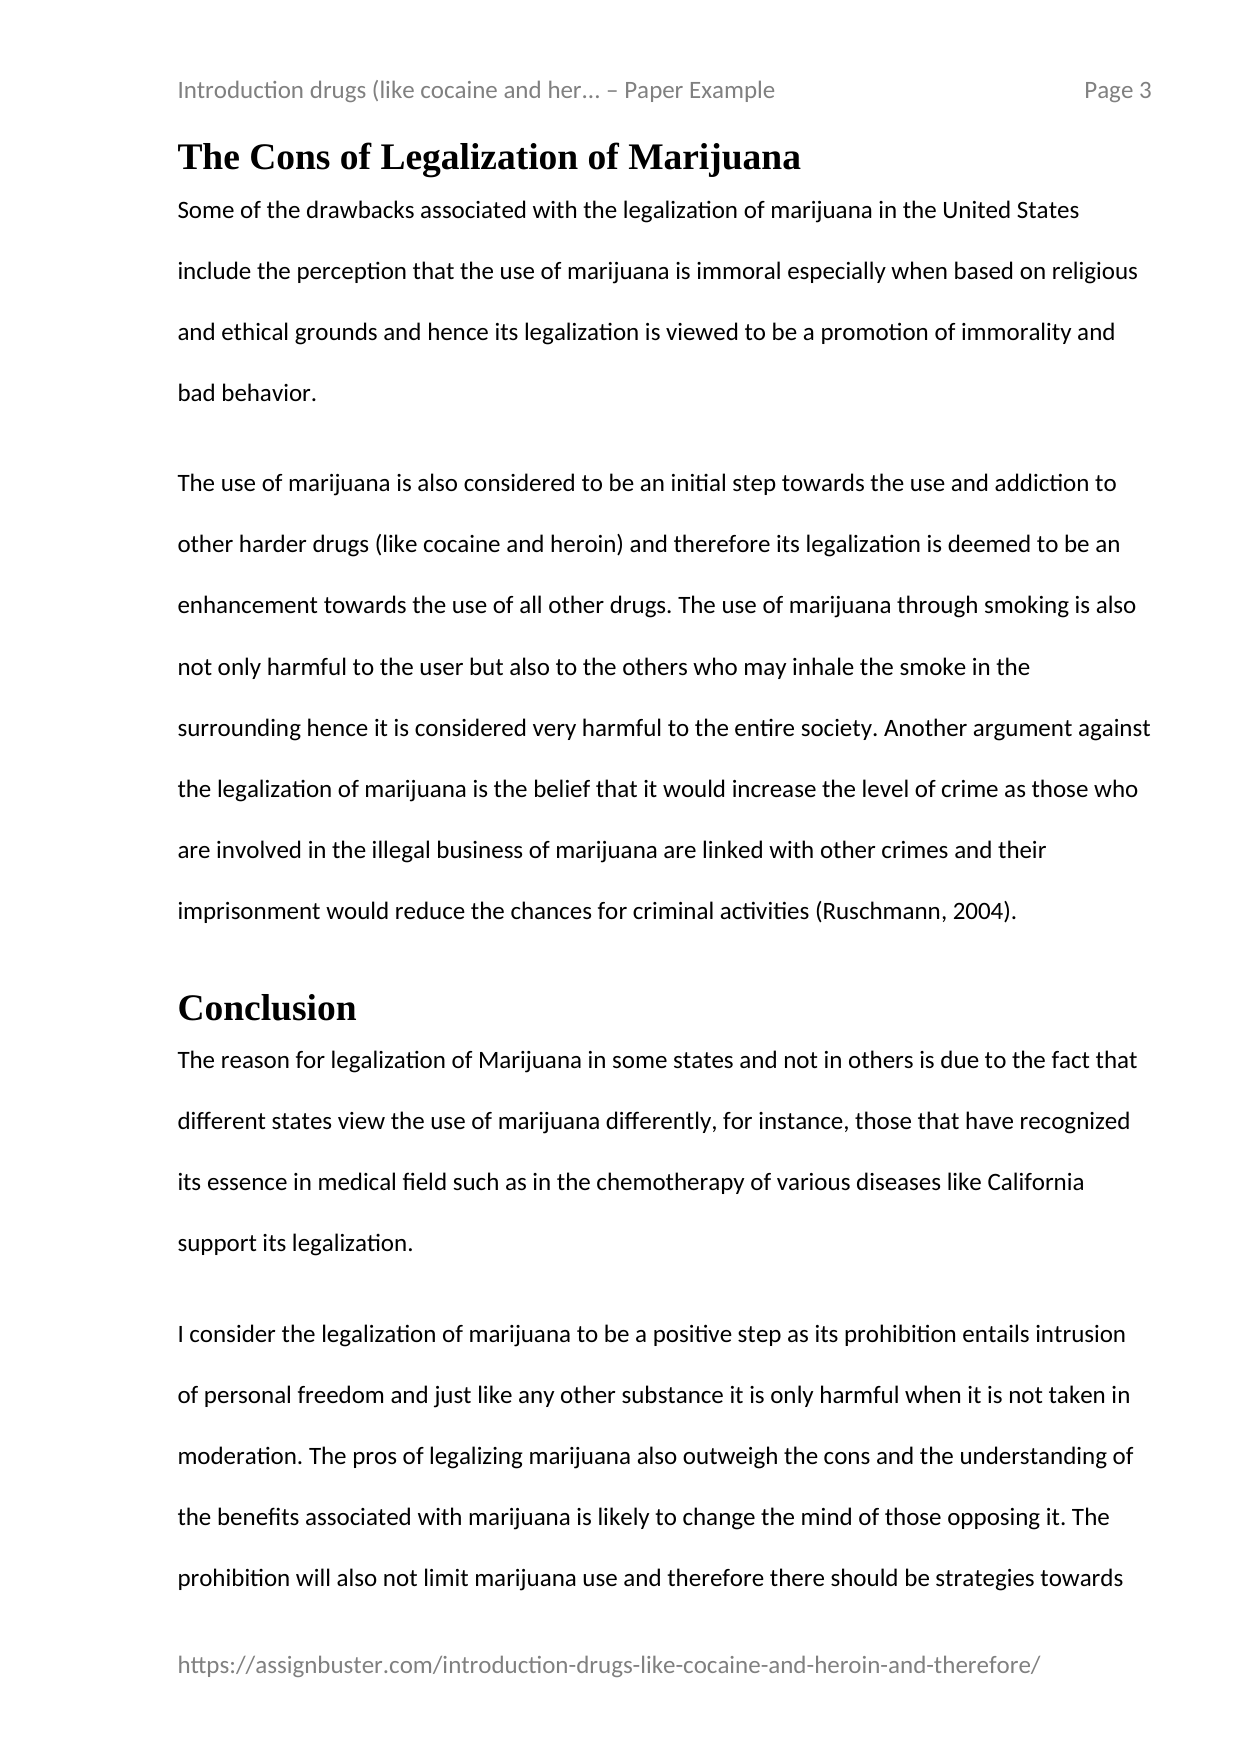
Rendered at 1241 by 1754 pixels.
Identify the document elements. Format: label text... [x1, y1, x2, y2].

text The use of marijuana is also considered to be an initial step towards the use and addiction to other harder drugs (like cocaine and heroin) and therefore its legalization is deemed to be an enhancement towards the use of all other drugs. The use of marijuana through smoking is also not only harmful to the user but also to the others who may inhale the smoke in the surrounding hence it is considered very harmful to the entire society. Another argument against the legalization of marijuana is the belief that it would increase the level of crime as those who are involved in the illegal business of marijuana are linked with other crimes and their imprisonment would reduce the chances for criminal activities (Ruschmann, 2004). [177, 467, 1152, 925]
text The reason for legalization of Marijuana in some states and not in others is due to the fact that different states view the use of marijuana differently, for instance, those that have recognized its essence in medical field such as in the chemotherapy of various diseases like California support its legalization. [177, 1044, 1152, 1258]
subtitle Conclusion [177, 985, 1152, 1028]
subtitle The Cons of Legalization of Marijuana [177, 135, 1152, 178]
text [177, 1318, 1152, 1593]
text Some of the drawbacks associated with the legalization of marijuana in the United States include the perception that the use of marijuana is immoral especially when based on religious and ethical grounds and hence its legalization is viewed to be a promotion of immorality and bad behavior. [177, 194, 1152, 407]
